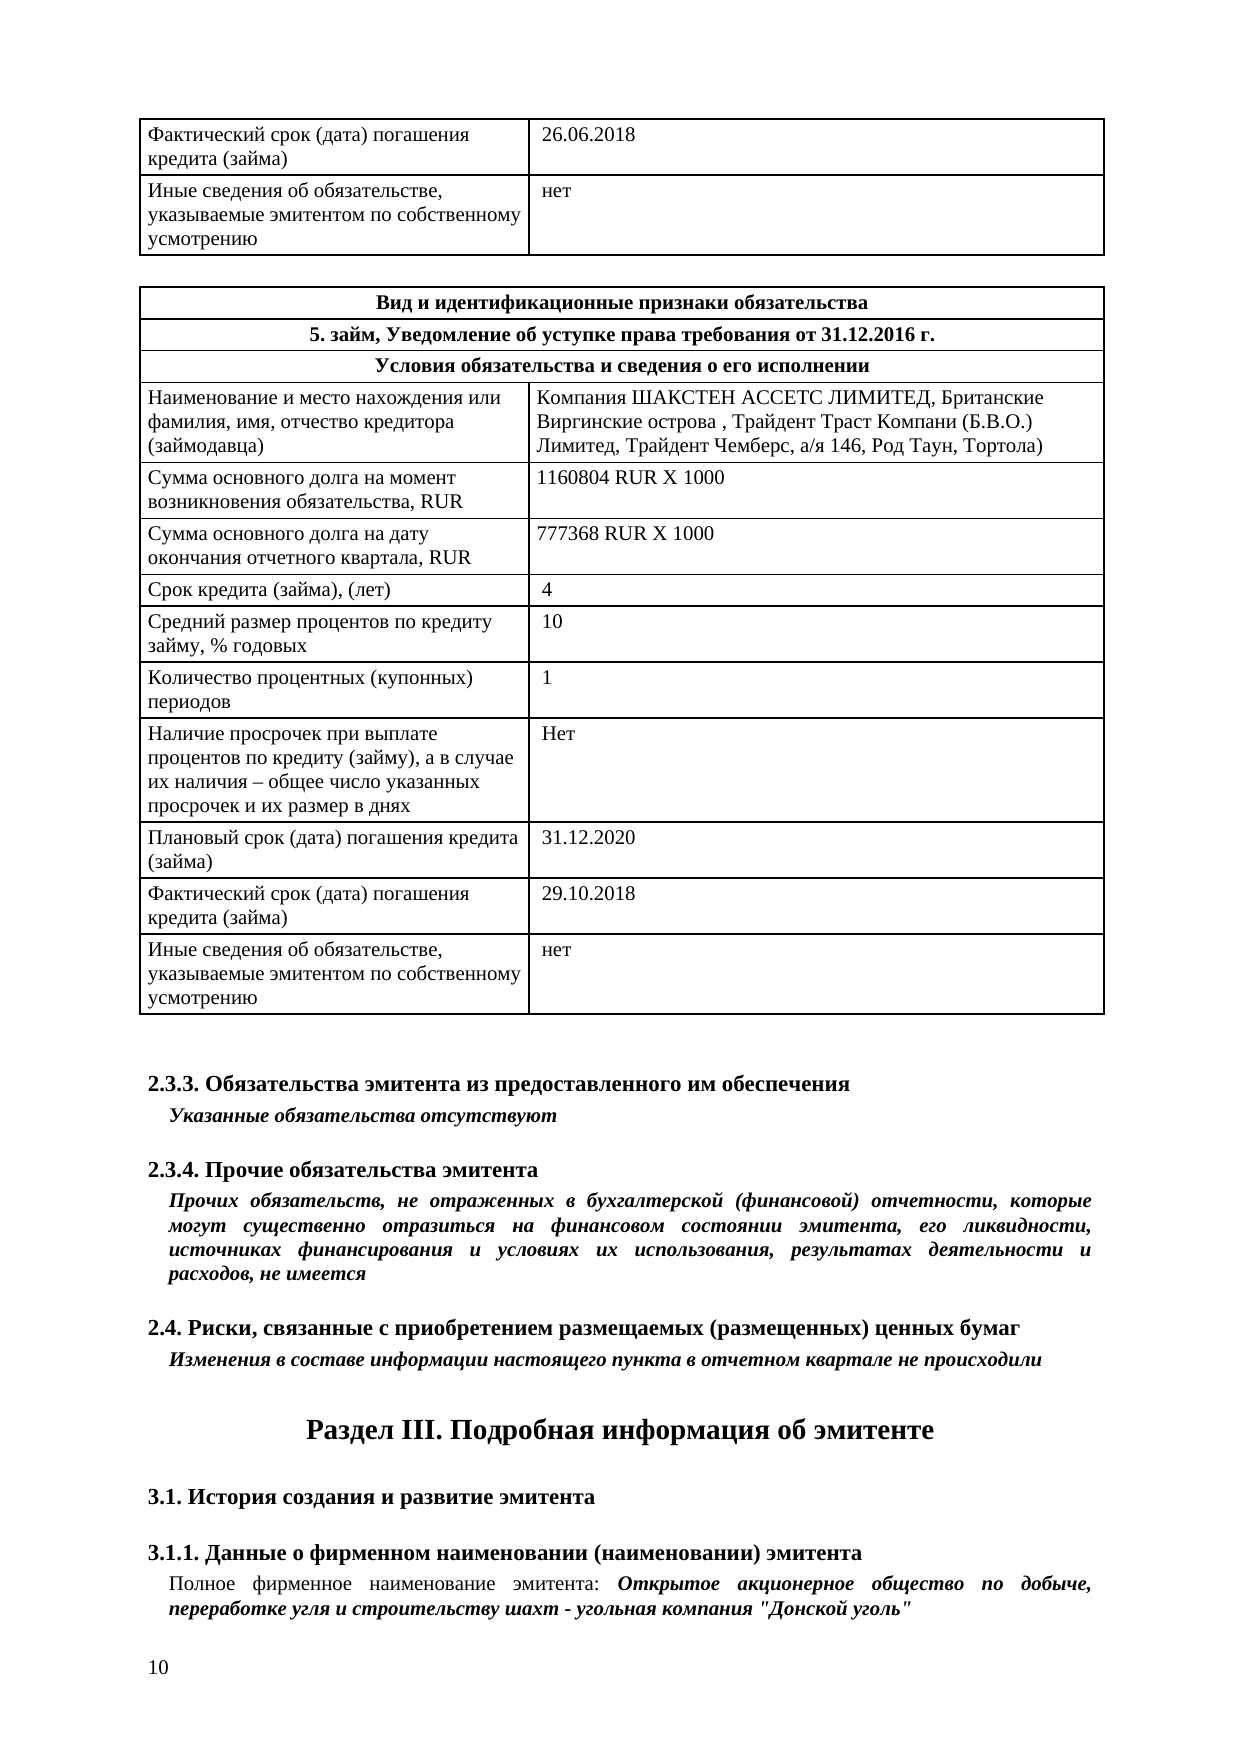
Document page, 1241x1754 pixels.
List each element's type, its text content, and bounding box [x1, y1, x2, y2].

table_cell Средний размер процентов по кредиту займу, % годовых [141, 607, 528, 661]
table_cell нет [530, 176, 1103, 254]
table_cell Нет [530, 719, 1103, 821]
table_cell Срок кредита (займа), (лет) [141, 575, 528, 605]
table_cell Компания ШАКСТЕН АССЕТС ЛИМИТЕД, Британские Виргинские острова , Трайдент Траст Компани (Б.В.О.) Лимитед, Трайдент Чемберс, а/я 146, Род Таун, Тортола) [530, 383, 1103, 462]
table_cell 31.12.2020 [530, 823, 1103, 877]
table_cell Сумма основного долга на момент возникновения обязательства, RUR [141, 463, 528, 517]
text Прочих обязательств, не отраженных в бухгалтерской (финансовой) отчетности, которые могут существенно отразиться на финансовом состоянии эмитента, его ликвидности, источниках финансирования и условиях их использования, результатах деятельности и расходов, не имеется [168, 1188, 1092, 1285]
subtitle 2.3.4. Прочие обязательства эмитента [148, 1156, 1092, 1182]
table_cell 1 [530, 663, 1103, 717]
text Указанные обязательства отсутствуют [168, 1103, 1092, 1127]
text Изменения в составе информации настоящего пункта в отчетном квартале не происходили [168, 1346, 1092, 1371]
table_header Вид и идентификационные признаки обязательства [141, 288, 1103, 318]
table_cell 5. займ, Уведомление об уступке права требования от 31.12.2016 г. [141, 320, 1103, 350]
table_cell Фактический срок (дата) погашения кредита (займа) [141, 120, 528, 174]
table_cell 26.06.2018 [530, 120, 1103, 174]
table_cell Наименование и место нахождения или фамилия, имя, отчество кредитора (займодавца) [141, 383, 528, 462]
text Полное фирменное наименование эмитента: Открытое акционерное общество по добыче, переработке угля и строительству шахт - угольная компания "Донской уголь" [168, 1571, 1092, 1619]
table_cell Наличие просрочек при выплате процентов по кредиту (займу), а в случае их наличия – общее число указанных просрочек и их размер в днях [141, 719, 528, 821]
table_cell 777368 RUR X 1000 [530, 519, 1103, 573]
table_cell 29.10.2018 [530, 879, 1103, 933]
table_cell Фактический срок (дата) погашения кредита (займа) [141, 879, 528, 933]
table_cell нет [530, 935, 1103, 1013]
subtitle Раздел III. Подробная информация об эмитенте [148, 1412, 1092, 1446]
table_cell 4 [530, 575, 1103, 605]
subtitle 3.1. История создания и развитие эмитента [148, 1483, 1092, 1509]
table_cell Условия обязательства и сведения о его исполнении [141, 351, 1103, 382]
table_cell Сумма основного долга на дату окончания отчетного квартала, RUR [141, 519, 528, 573]
table_cell Иные сведения об обязательстве, указываемые эмитентом по собственному усмотрению [141, 176, 528, 254]
table_cell Плановый срок (дата) погашения кредита (займа) [141, 823, 528, 877]
table_cell 10 [530, 607, 1103, 661]
table_cell Количество процентных (купонных) периодов [141, 663, 528, 717]
table_cell 1160804 RUR X 1000 [530, 463, 1103, 517]
subtitle 2.4. Риски, связанные с приобретением размещаемых (размещенных) ценных бумаг [148, 1314, 1092, 1340]
subtitle 3.1.1. Данные о фирменном наименовании (наименовании) эмитента [148, 1539, 1092, 1565]
table_cell Иные сведения об обязательстве, указываемые эмитентом по собственному усмотрению [141, 935, 528, 1013]
subtitle 2.3.3. Обязательства эмитента из предоставленного им обеспечения [148, 1070, 1092, 1096]
